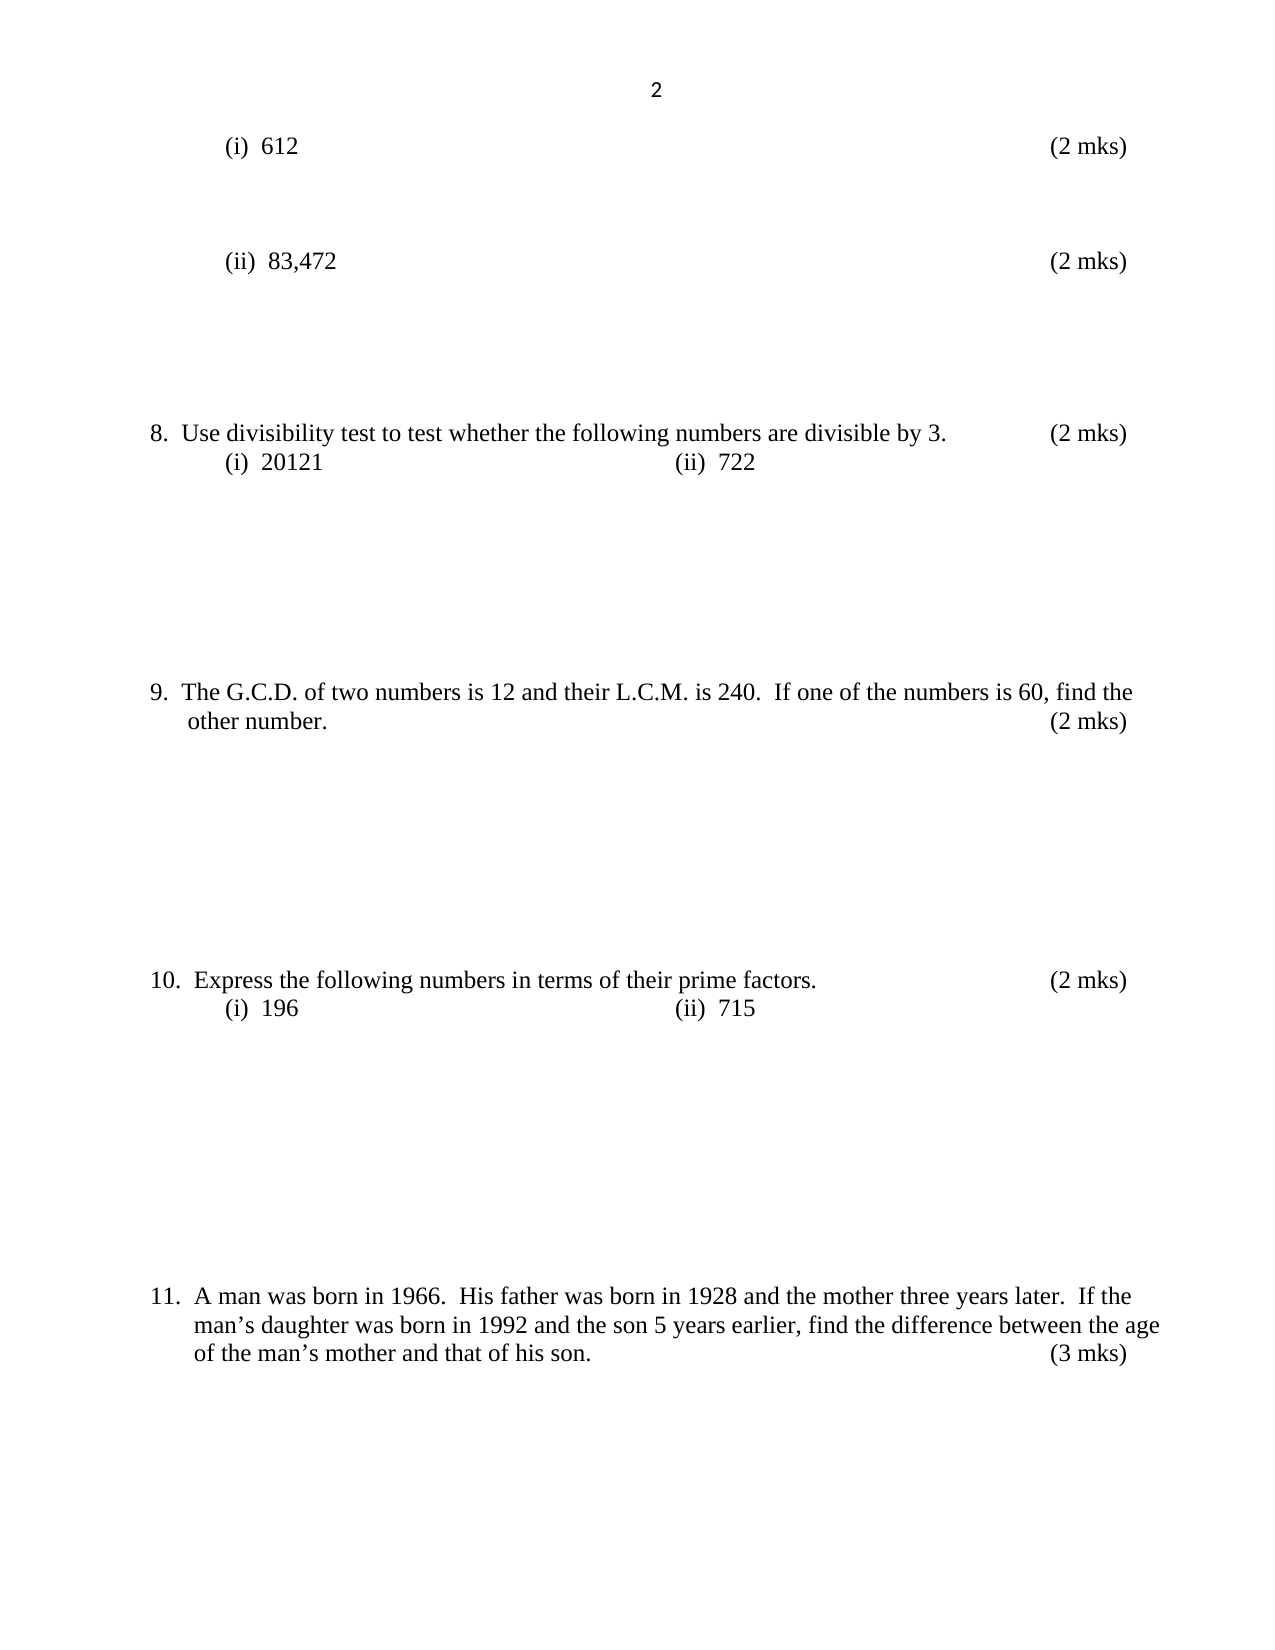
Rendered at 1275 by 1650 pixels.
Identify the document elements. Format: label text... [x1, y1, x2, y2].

text (ii) 83,472 (2 mks) [150, 246, 1162, 275]
text 8. Use divisibility test to test whether the following numbers are divisible by 3. (2 mks) [150, 418, 1162, 447]
text (i) 612 (2 mks) [150, 131, 1162, 160]
text other number. (2 mks) [150, 706, 1162, 735]
text (i) 196 (ii) 715 [150, 993, 1162, 1022]
text 11. A man was born in 1966. His father was born in 1928 and the mother three years later. If the [150, 1281, 1162, 1310]
text 9. The G.C.D. of two numbers is 12 and their L.C.M. is 240. If one of the numbers is 60, find the [150, 677, 1162, 706]
text (i) 20121 (ii) 722 [150, 447, 1162, 476]
text 10. Express the following numbers in terms of their prime factors. (2 mks) [150, 965, 1162, 993]
text man’s daughter was born in 1992 and the son 5 years earlier, find the difference between the age [150, 1310, 1162, 1338]
text of the man’s mother and that of his son. (3 mks) [150, 1338, 1162, 1367]
